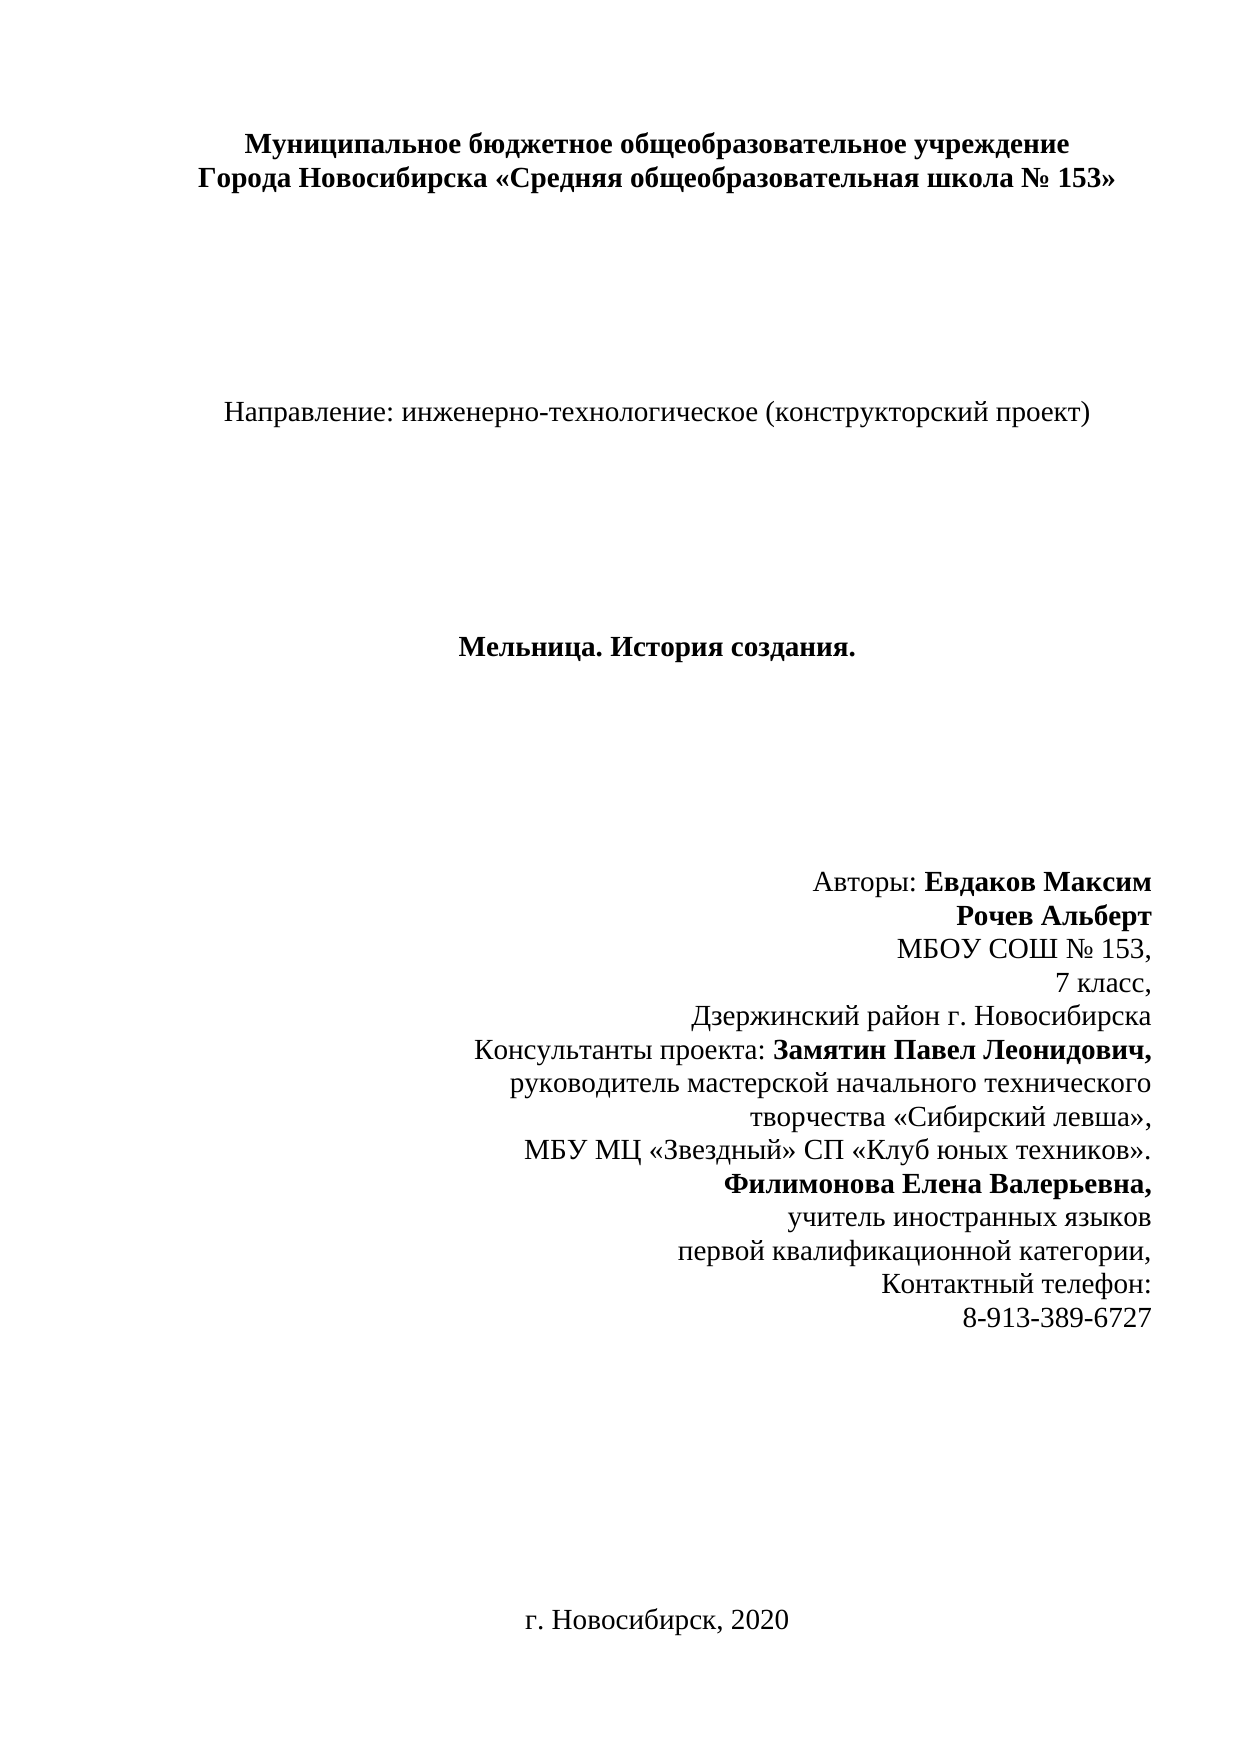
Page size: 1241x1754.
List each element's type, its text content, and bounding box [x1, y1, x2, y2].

text 8-913-389-6727 [162, 1300, 1152, 1334]
text МБОУ СОШ № 153, [162, 931, 1152, 965]
text г. Новосибирск, 2020 [162, 1602, 1152, 1636]
text учитель иностранных языков [162, 1199, 1152, 1233]
text руководитель мастерской начального технического [162, 1065, 1152, 1099]
text Филимонова Елена Валерьевна, [162, 1166, 1152, 1199]
text МБУ МЦ «Звездный» СП «Клуб юных техников». [162, 1132, 1152, 1166]
text творчества «Сибирский левша», [162, 1099, 1152, 1132]
text Города Новосибирска «Средняя общеобразовательная школа № 153» [162, 160, 1152, 193]
text Мельница. История создания. [162, 629, 1152, 663]
text первой квалификационной категории, [162, 1233, 1152, 1267]
text Направление: инженерно-технологическое (конструкторский проект) [162, 394, 1152, 428]
text Муниципальное бюджетное общеобразовательное учреждение [162, 126, 1152, 160]
text Контактный телефон: [162, 1267, 1152, 1300]
text Дзержинский район г. Новосибирска [162, 998, 1152, 1032]
text Рочев Альберт [162, 898, 1152, 931]
text 7 класс, [162, 965, 1152, 998]
text Консультанты проекта: Замятин Павел Леонидович, [162, 1032, 1152, 1065]
text Авторы: Евдаков Максим [162, 864, 1152, 898]
